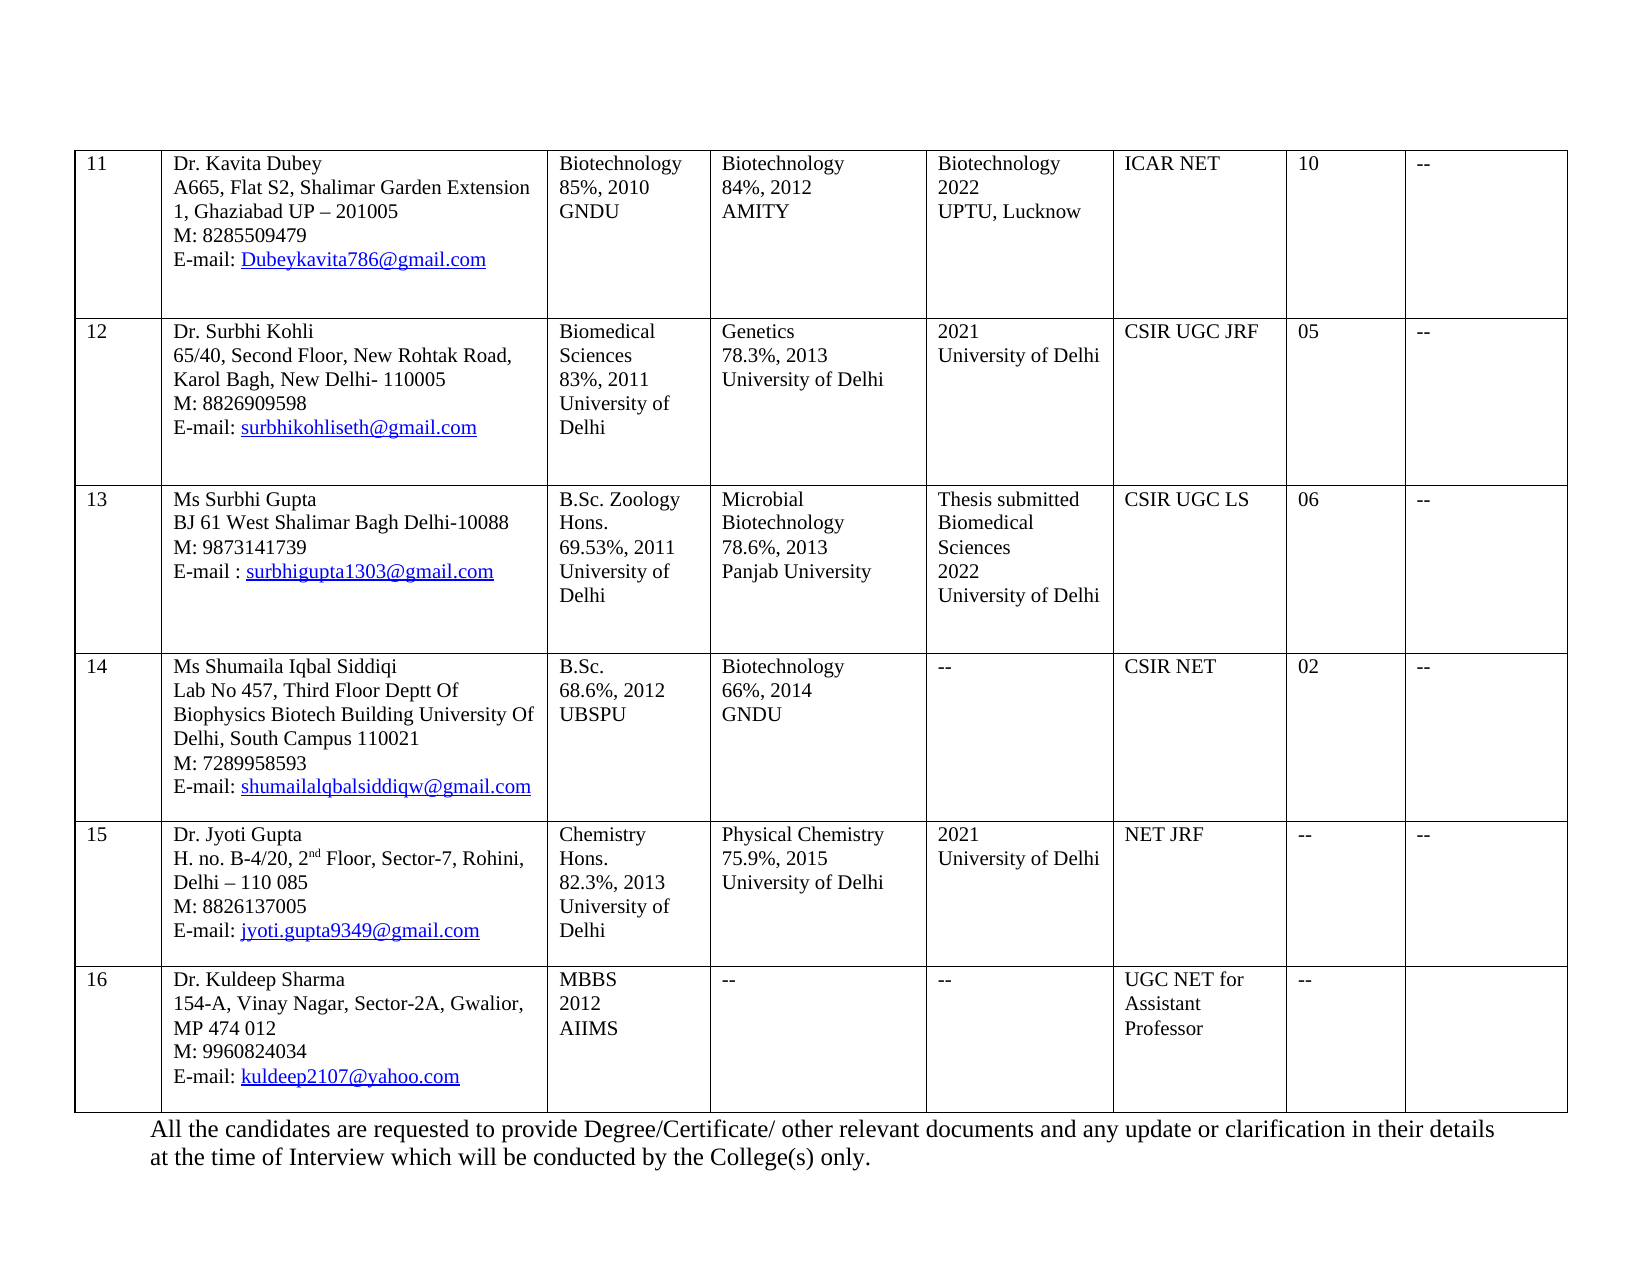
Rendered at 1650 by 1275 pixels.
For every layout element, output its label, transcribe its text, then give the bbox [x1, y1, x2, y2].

table_cell 10 [1287, 151, 1405, 318]
table_cell -- [1406, 822, 1567, 966]
table_cell Biotechnology 66%, 2014 GNDU [711, 654, 926, 821]
table_cell Dr. Surbhi Kohli 65/40, Second Floor, New Rohtak Road, Karol Bagh, New Delhi- 110005 M: 8826909598 E-mail: surbhikohliseth@gmail.com [162, 319, 547, 485]
table_cell Biomedical Sciences 83%, 2011 University of Delhi [548, 319, 710, 485]
table_cell B.Sc. Zoology Hons. 69.53%, 2011 University of Delhi [548, 486, 710, 653]
table_cell [1406, 967, 1567, 1112]
table_cell Microbial Biotechnology 78.6%, 2013 Panjab University [711, 486, 926, 653]
table_cell UGC NET for Assistant Professor [1114, 967, 1286, 1112]
table_cell Physical Chemistry 75.9%, 2015 University of Delhi [711, 822, 926, 966]
table_cell 16 [76, 967, 161, 1112]
table_cell 15 [76, 822, 161, 966]
table_cell 2021 University of Delhi [927, 319, 1113, 485]
table_cell Dr. Kavita Dubey A665, Flat S2, Shalimar Garden Extension 1, Ghaziabad UP – 201005 M: 8285509479 E-mail: Dubeykavita786@gmail.com [162, 151, 547, 318]
table_cell 13 [76, 486, 161, 653]
table_cell -- [1406, 486, 1567, 653]
table_cell Biotechnology 85%, 2010 GNDU [548, 151, 710, 318]
table_cell B.Sc. 68.6%, 2012 UBSPU [548, 654, 710, 821]
table_cell Ms Shumaila Iqbal Siddiqi Lab No 457, Third Floor Deptt Of Biophysics Biotech Building University Of Delhi, South Campus 110021 M: 7289958593 E-mail: shumailalqbalsiddiqw@gmail.com [162, 654, 547, 821]
table_cell Genetics 78.3%, 2013 University of Delhi [711, 319, 926, 485]
table_cell -- [1287, 967, 1405, 1112]
table_cell CSIR NET [1114, 654, 1286, 821]
table_cell Dr. Kuldeep Sharma 154-A, Vinay Nagar, Sector-2A, Gwalior, MP 474 012 M: 9960824034 E-mail: kuldeep2107@yahoo.com [162, 967, 547, 1112]
table_cell -- [1406, 319, 1567, 485]
table_cell Chemistry Hons. 82.3%, 2013 University of Delhi [548, 822, 710, 966]
table_cell Ms Surbhi Gupta BJ 61 West Shalimar Bagh Delhi-10088 M: 9873141739 E-mail : surbhigupta1303@gmail.com [162, 486, 547, 653]
table_cell Dr. jyoti Gupta H. no. B-4/20, 2nd Floor, Sector-7, Rohini, Delhi – 110 085 M: 8826137005 E-mail: jyoti.gupta9349@gmail.com [162, 822, 547, 966]
table_cell -- [1287, 822, 1405, 966]
table_cell -- [927, 654, 1113, 821]
table_cell -- [927, 967, 1113, 1112]
table_cell Thesis submitted Biomedical Sciences 2022 University of Delhi [927, 486, 1113, 653]
table_cell 05 [1287, 319, 1405, 485]
table_cell CSIR UGC JRF [1114, 319, 1286, 485]
table_cell -- [1406, 151, 1567, 318]
table_cell 12 [76, 319, 161, 485]
table_cell 11 [76, 151, 161, 318]
table_cell CSIR UGC LS [1114, 486, 1286, 653]
table_cell 2021 University of Delhi [927, 822, 1113, 966]
table_cell 06 [1287, 486, 1405, 653]
table_cell MBBS 2012 AIIMS [548, 967, 710, 1112]
table_cell 02 [1287, 654, 1405, 821]
table_cell 14 [76, 654, 161, 821]
table_cell NET JRF [1114, 822, 1286, 966]
table_cell -- [1406, 654, 1567, 821]
table_cell -- [711, 967, 926, 1112]
table_cell ICAR NET [1114, 151, 1286, 318]
table_cell Biotechnology 84%, 2012 AMITY [711, 151, 926, 318]
table_cell Biotechnology 2022 UPTU, Lucknow [927, 151, 1113, 318]
